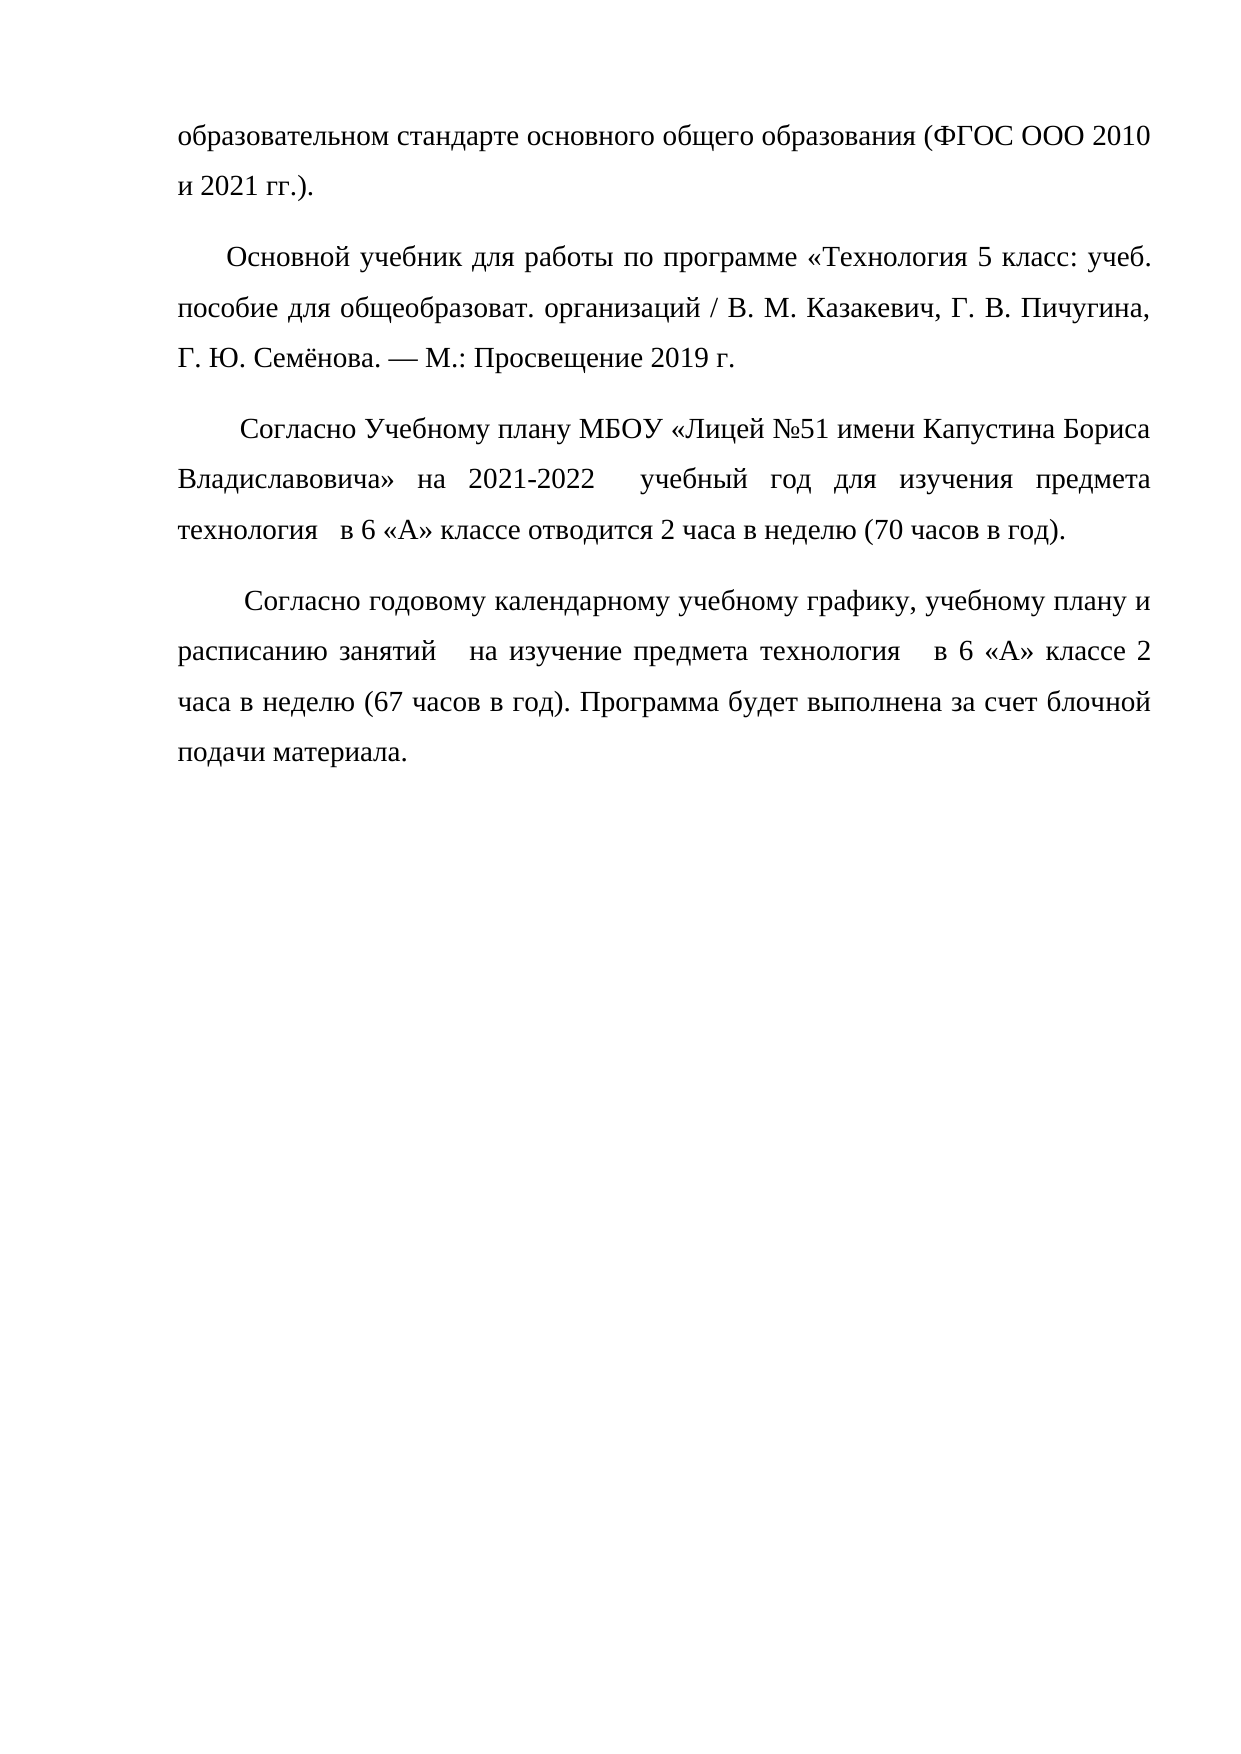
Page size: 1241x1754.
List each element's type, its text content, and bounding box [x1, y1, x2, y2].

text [177, 118, 1152, 202]
text Согласно годовому календарному учебному графику, учебному плану и расписанию занятий на изучение предмета технология в 6 «А» классе 2 часа в неделю (67 часов в год). Программа будет выполнена за счет блочной подачи материала. [177, 583, 1152, 768]
text Согласно Учебному плану МБОУ «Лицей №51 имени Капустина Бориса Владиславовича» на 2021-2022 учебный год для изучения предмета технология в 6 «А» классе отводится 2 часа в неделю (70 часов в год). [177, 411, 1152, 546]
text Основной учебник для работы по программе «Технология 5 класс: учеб. пособие для общеобразоват. организаций / В. М. Казакевич, Г. В. Пичугина, Г. Ю. Семёнова. — М.: Просвещение 2019 г. [177, 239, 1152, 374]
